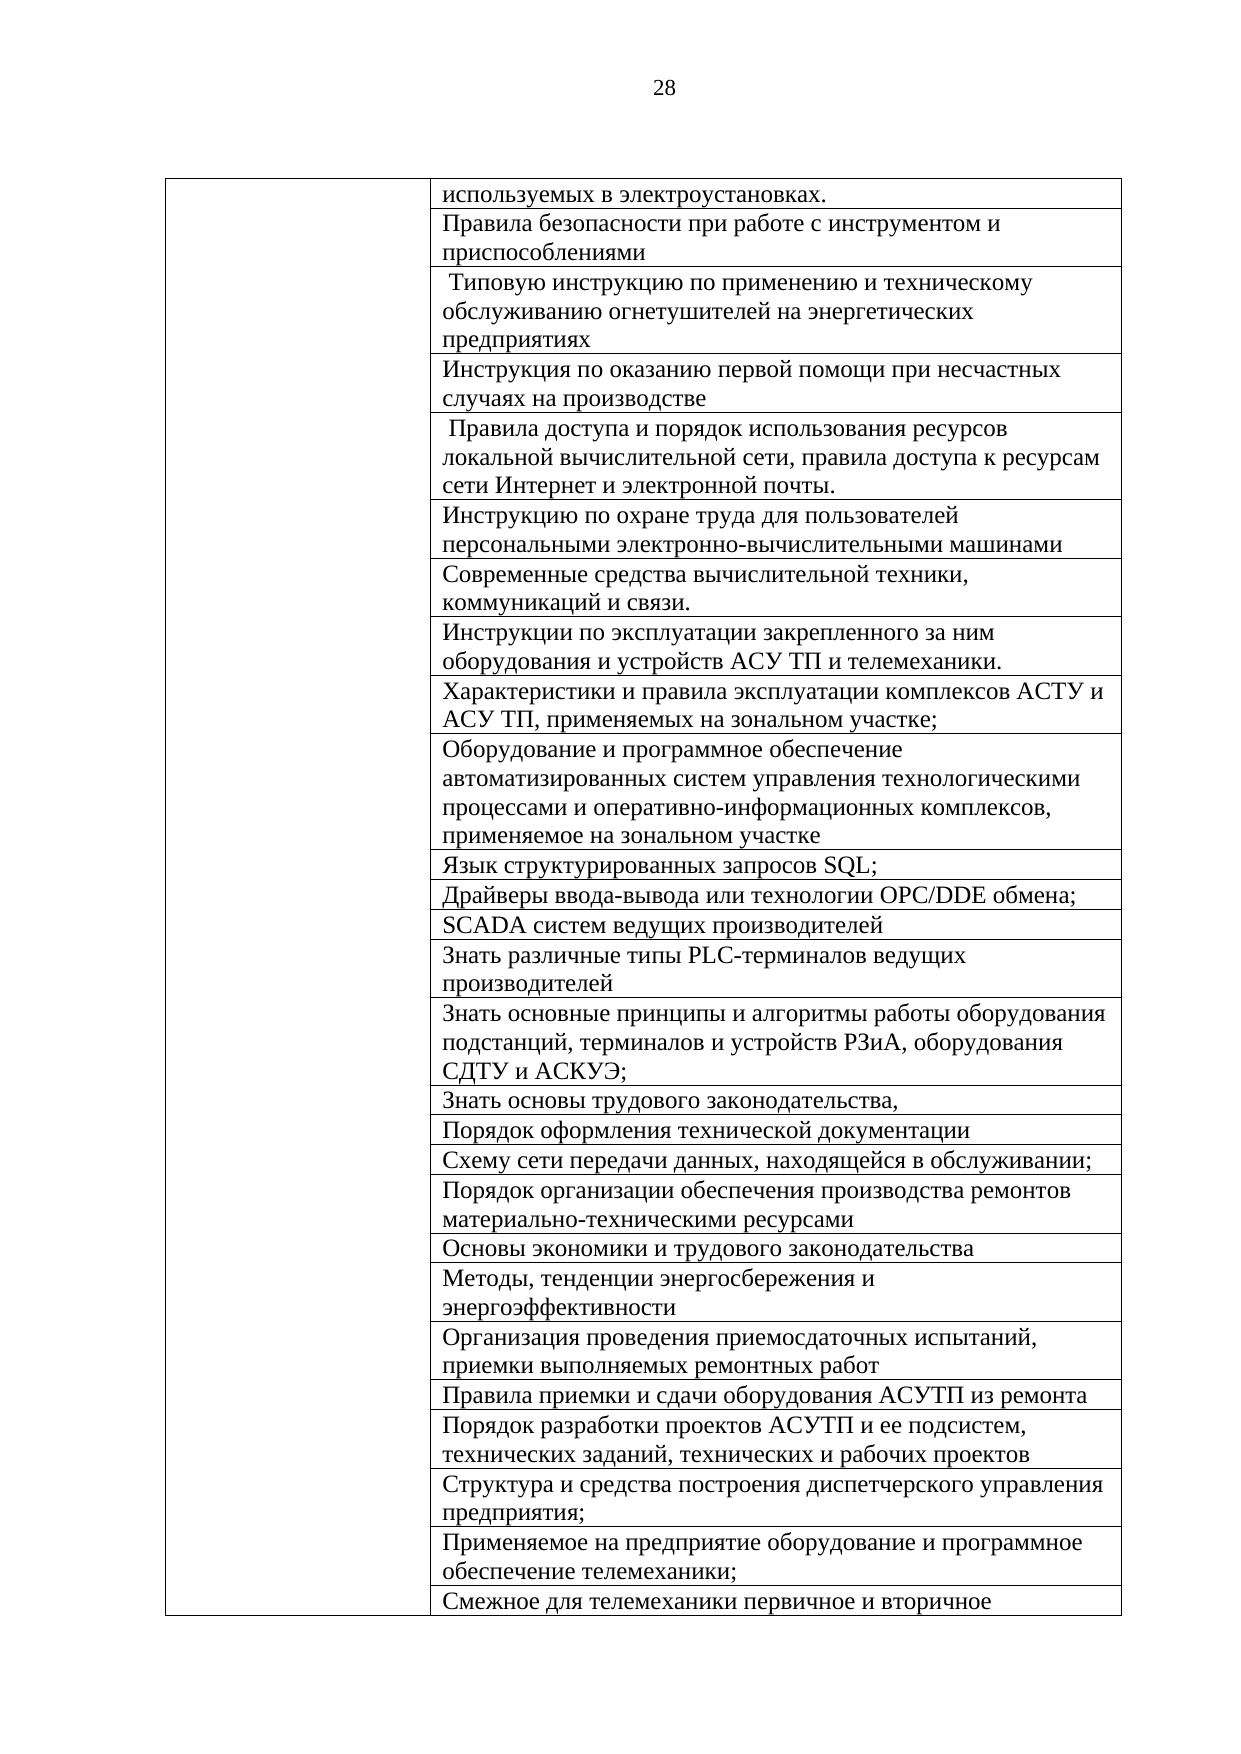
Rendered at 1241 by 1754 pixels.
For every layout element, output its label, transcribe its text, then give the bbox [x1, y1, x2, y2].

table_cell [431, 1586, 1121, 1614]
table_cell Организация проведения приемосдаточных испытаний, приемки выполняемых ремонтных работ [431, 1322, 1121, 1379]
table_cell Схему сети передачи данных, находящейся в обслуживании; [431, 1145, 1121, 1174]
table_cell Порядок организации обеспечения производства ремонтов материально-техническими ресурсами [431, 1175, 1121, 1232]
table_cell Оборудование и программное обеспечение автоматизированных систем управления технологическими процессами и оперативно-информационных комплексов, применяемое на зональном участке [431, 734, 1121, 849]
table_cell Инструкция по оказанию первой помощи при несчастных случаях на производстве [431, 354, 1121, 412]
table_cell Порядок оформления технической документации [431, 1115, 1121, 1144]
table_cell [431, 179, 1121, 207]
table_cell Правила приемки и сдачи оборудования АСУТП из ремонта [431, 1380, 1121, 1409]
table_cell Основы экономики и трудового законодательства [431, 1234, 1121, 1262]
table_cell Язык структурированных запросов SQL; [431, 850, 1121, 879]
table_cell Инструкцию по охране труда для пользователей персональными электронно-вычислительными машинами [431, 500, 1121, 558]
table_cell Структура и средства построения диспетчерского управления предприятия; [431, 1469, 1121, 1526]
table_cell Знать основные принципы и алгоритмы работы оборудования подстанций, терминалов и устройств РЗиА, оборудования СДТУ и АСКУЭ; [431, 998, 1121, 1084]
table_cell Методы, тенденции энергосбережения и энергоэффективности [431, 1263, 1121, 1321]
table_cell Драйверы ввода-вывода или технологии OPC/DDE обмена; [431, 880, 1121, 909]
table_cell Современные средства вычислительной техники, коммуникаций и связи. [431, 559, 1121, 616]
table_cell Правила безопасности при работе с инструментом и приспособлениями [431, 209, 1121, 266]
table_cell Порядок разработки проектов АСУТП и ее подсистем, технических заданий, технических и рабочих проектов [431, 1410, 1121, 1468]
table_cell Знать различные типы PLC-терминалов ведущих производителей [431, 940, 1121, 997]
table_cell Применяемое на предприятие оборудование и программное обеспечение телемеханики; [431, 1527, 1121, 1585]
table_cell Типовую инструкцию по применению и техническому обслуживанию огнетушителей на энергетических предприятиях [431, 267, 1121, 353]
table_cell Знать основы трудового законодательства, [431, 1086, 1121, 1114]
table_cell Правила доступа и порядок использования ресурсов локальной вычислительной сети, правила доступа к ресурсам сети Интернет и электронной почты. [431, 413, 1121, 499]
table_cell Характеристики и правила эксплуатации комплексов АСТУ и АСУ ТП, применяемых на зональном участке; [431, 676, 1121, 733]
table_cell Инструкции по эксплуатации закрепленного за ним оборудования и устройств АСУ ТП и телемеханики. [431, 617, 1121, 675]
table_cell SCADA систем ведущих производителей [431, 910, 1121, 939]
